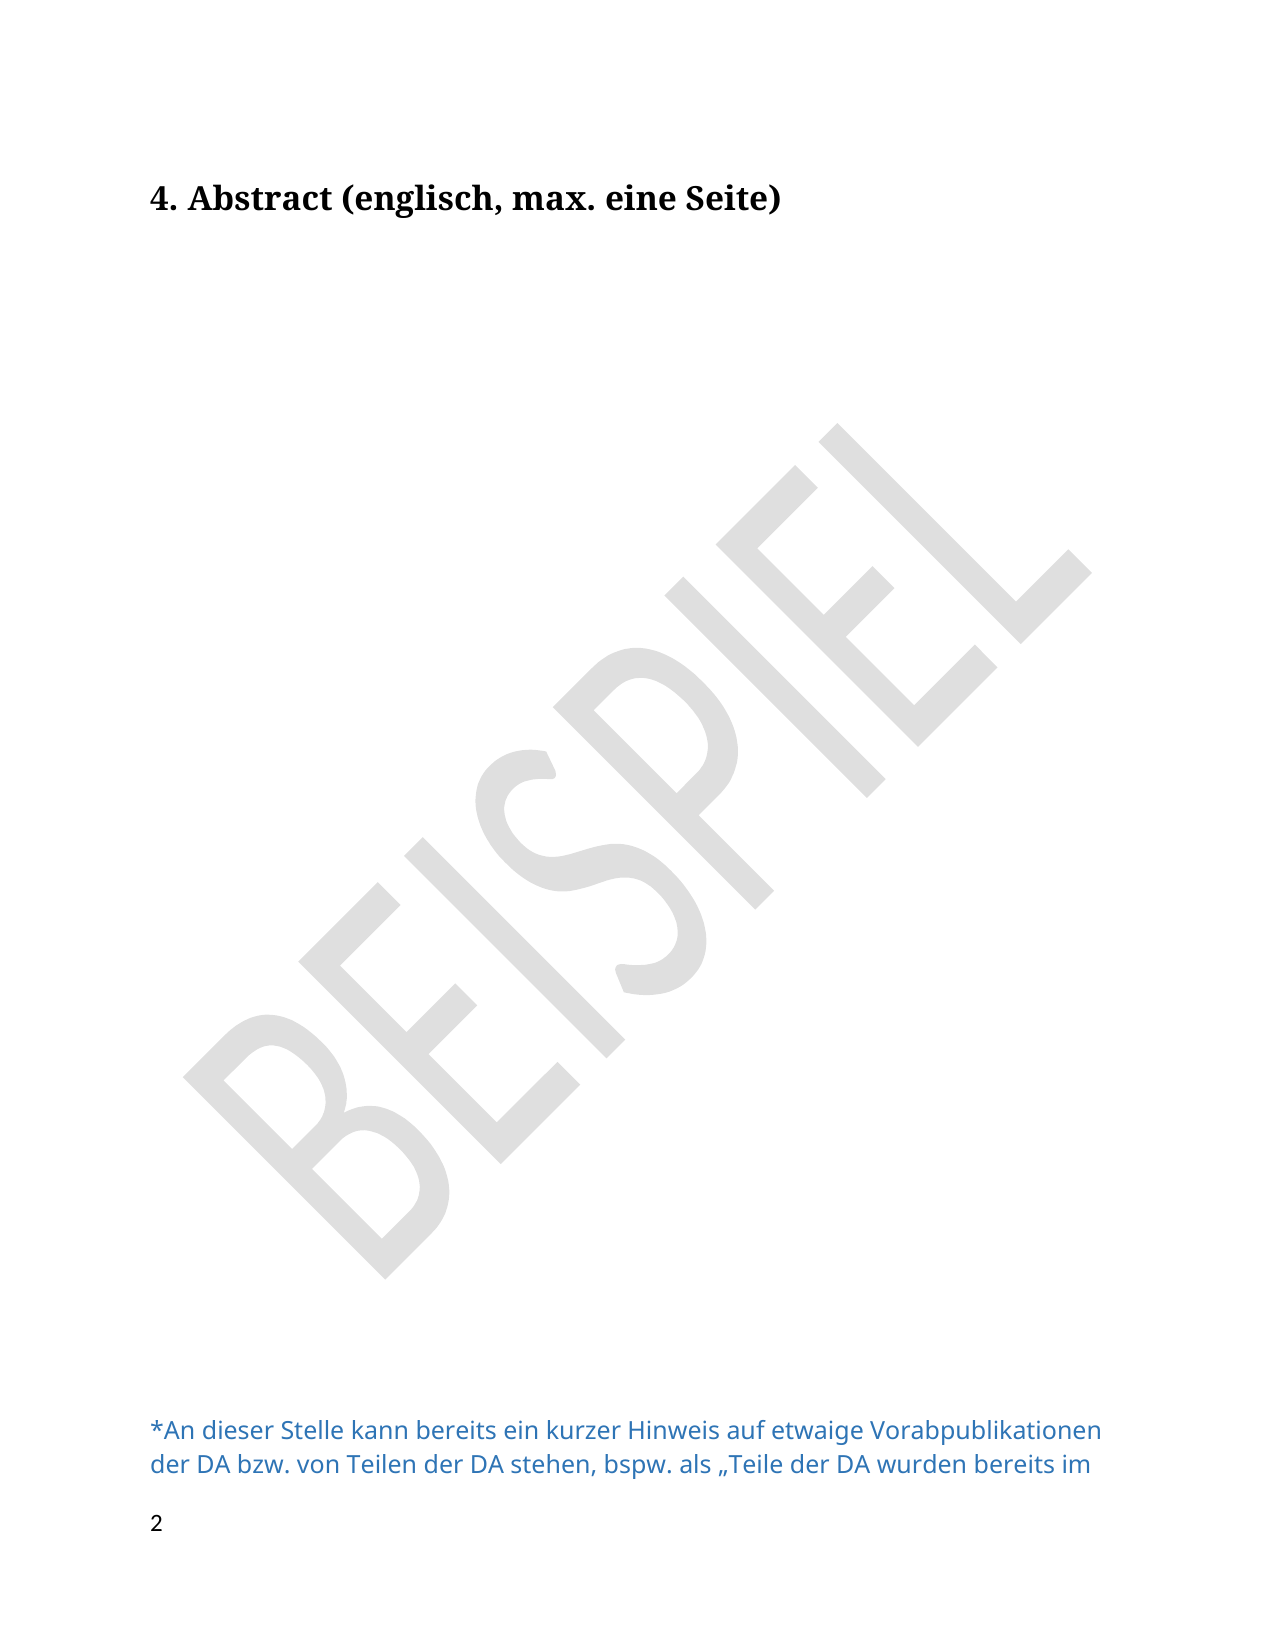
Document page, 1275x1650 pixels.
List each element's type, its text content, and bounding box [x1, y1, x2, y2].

subtitle Abstract (englisch, max. eine Seite) [150, 175, 1125, 220]
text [150, 1413, 1125, 1481]
